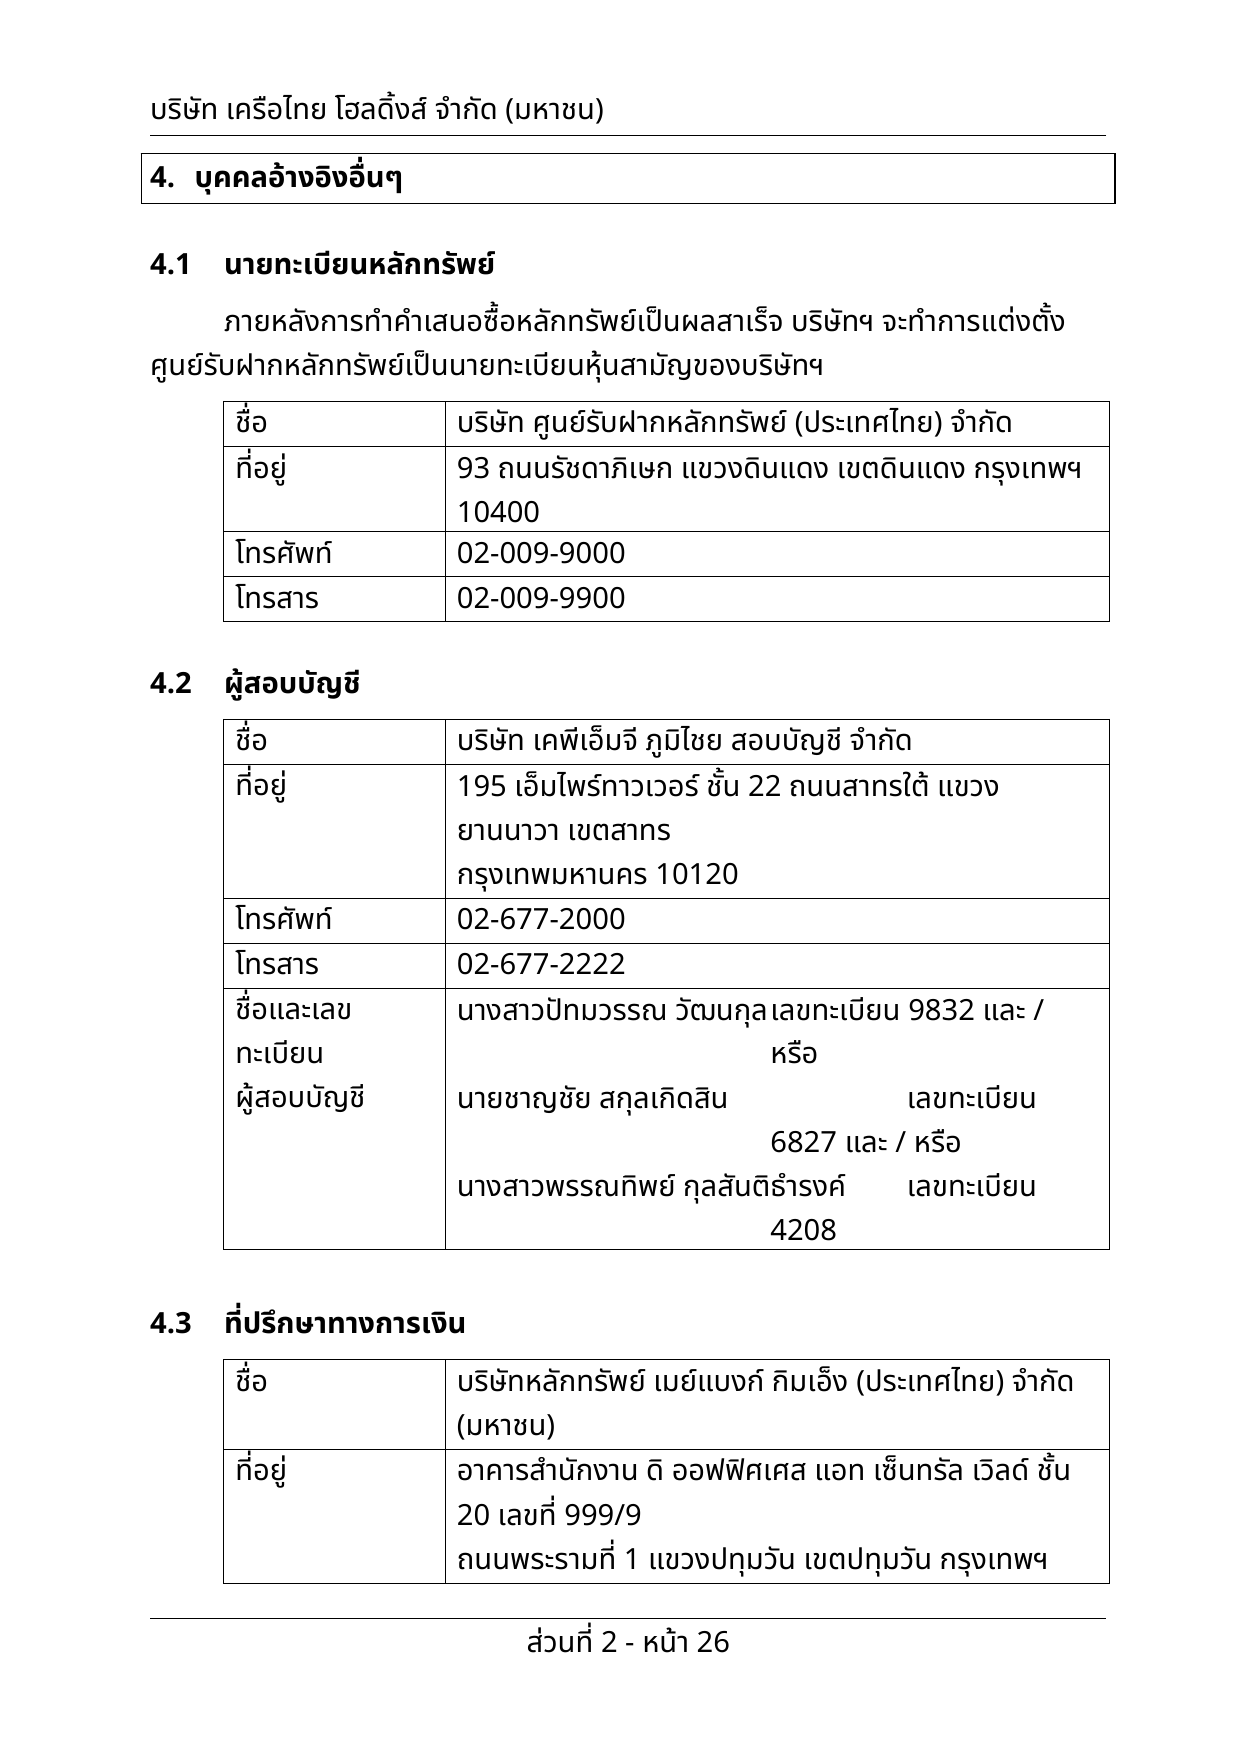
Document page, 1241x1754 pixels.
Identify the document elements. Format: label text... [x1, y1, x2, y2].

table_header ชื่อ [224, 720, 445, 764]
table_cell นางสาวปัทมวรรณ วัฒนกุล เลขทะเบียน 9832 และ / หรือ นายชาญชัย สกุลเกิดสิน เลขทะเบียน 6827 และ / หรือ นางสาวพรรณทิพย์ กุลสันติธำรงค์ เลขทะเบียน 4208 [446, 989, 1109, 1249]
table_cell ชื่อและเลขทะเบียน ผู้สอบบัญชี [224, 989, 445, 1249]
table_header ชื่อ [224, 402, 445, 446]
table_cell 02-677-2000 [446, 899, 1109, 943]
table_header บริษัทหลักทรัพย์ เมย์แบงก์ กิมเอ็ง (ประเทศไทย) จำกัด (มหาชน) [446, 1360, 1109, 1449]
table_cell โทรสาร [224, 944, 445, 988]
subtitle ผู้สอบบัญชี [150, 662, 1106, 706]
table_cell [446, 1450, 1109, 1582]
table_cell 195 เอ็มไพร์ทาวเวอร์ ชั้น 22 ถนนสาทรใต้ แขวงยานนาวา เขตสาทร กรุงเทพมหานคร 10120 [446, 765, 1109, 897]
table_header บริษัท เคพีเอ็มจี ภูมิไชย สอบบัญชี จำกัด [446, 720, 1109, 764]
table_cell 93 ถนนรัชดาภิเษก แขวงดินแดง เขตดินแดง กรุงเทพฯ 10400 [446, 447, 1109, 531]
table_cell 02-009-9000 [446, 532, 1109, 576]
table_cell โทรศัพท์ [224, 532, 445, 576]
text ภายหลังการทำคำเสนอซื้อหลักทรัพย์เป็นผลสาเร็จ บริษัทฯ จะทำการแต่งตั้งศูนย์รับฝากหลักทรัพย์เป็นนายทะเบียนหุ้นสามัญของบริษัทฯ [150, 300, 1106, 388]
table_cell ที่อยู่ [224, 765, 445, 897]
table_cell โทรสาร [224, 577, 445, 621]
table_cell ที่อยู่ [224, 1450, 445, 1582]
table_cell 02-677-2222 [446, 944, 1109, 988]
subtitle นายทะเบียนหลักทรัพย์ [150, 243, 1106, 288]
table_cell 02-009-9900 [446, 577, 1109, 621]
subtitle ที่ปรึกษาทางการเงิน [150, 1302, 1106, 1347]
table_cell ที่อยู่ [224, 447, 445, 531]
table_header ชื่อ [224, 1360, 445, 1449]
subtitle บุคคลอ้างอิงอื่นๆ [142, 154, 1114, 203]
table_header บริษัท ศูนย์รับฝากหลักทรัพย์ (ประเทศไทย) จำกัด [446, 402, 1109, 446]
table_cell โทรศัพท์ [224, 899, 445, 943]
